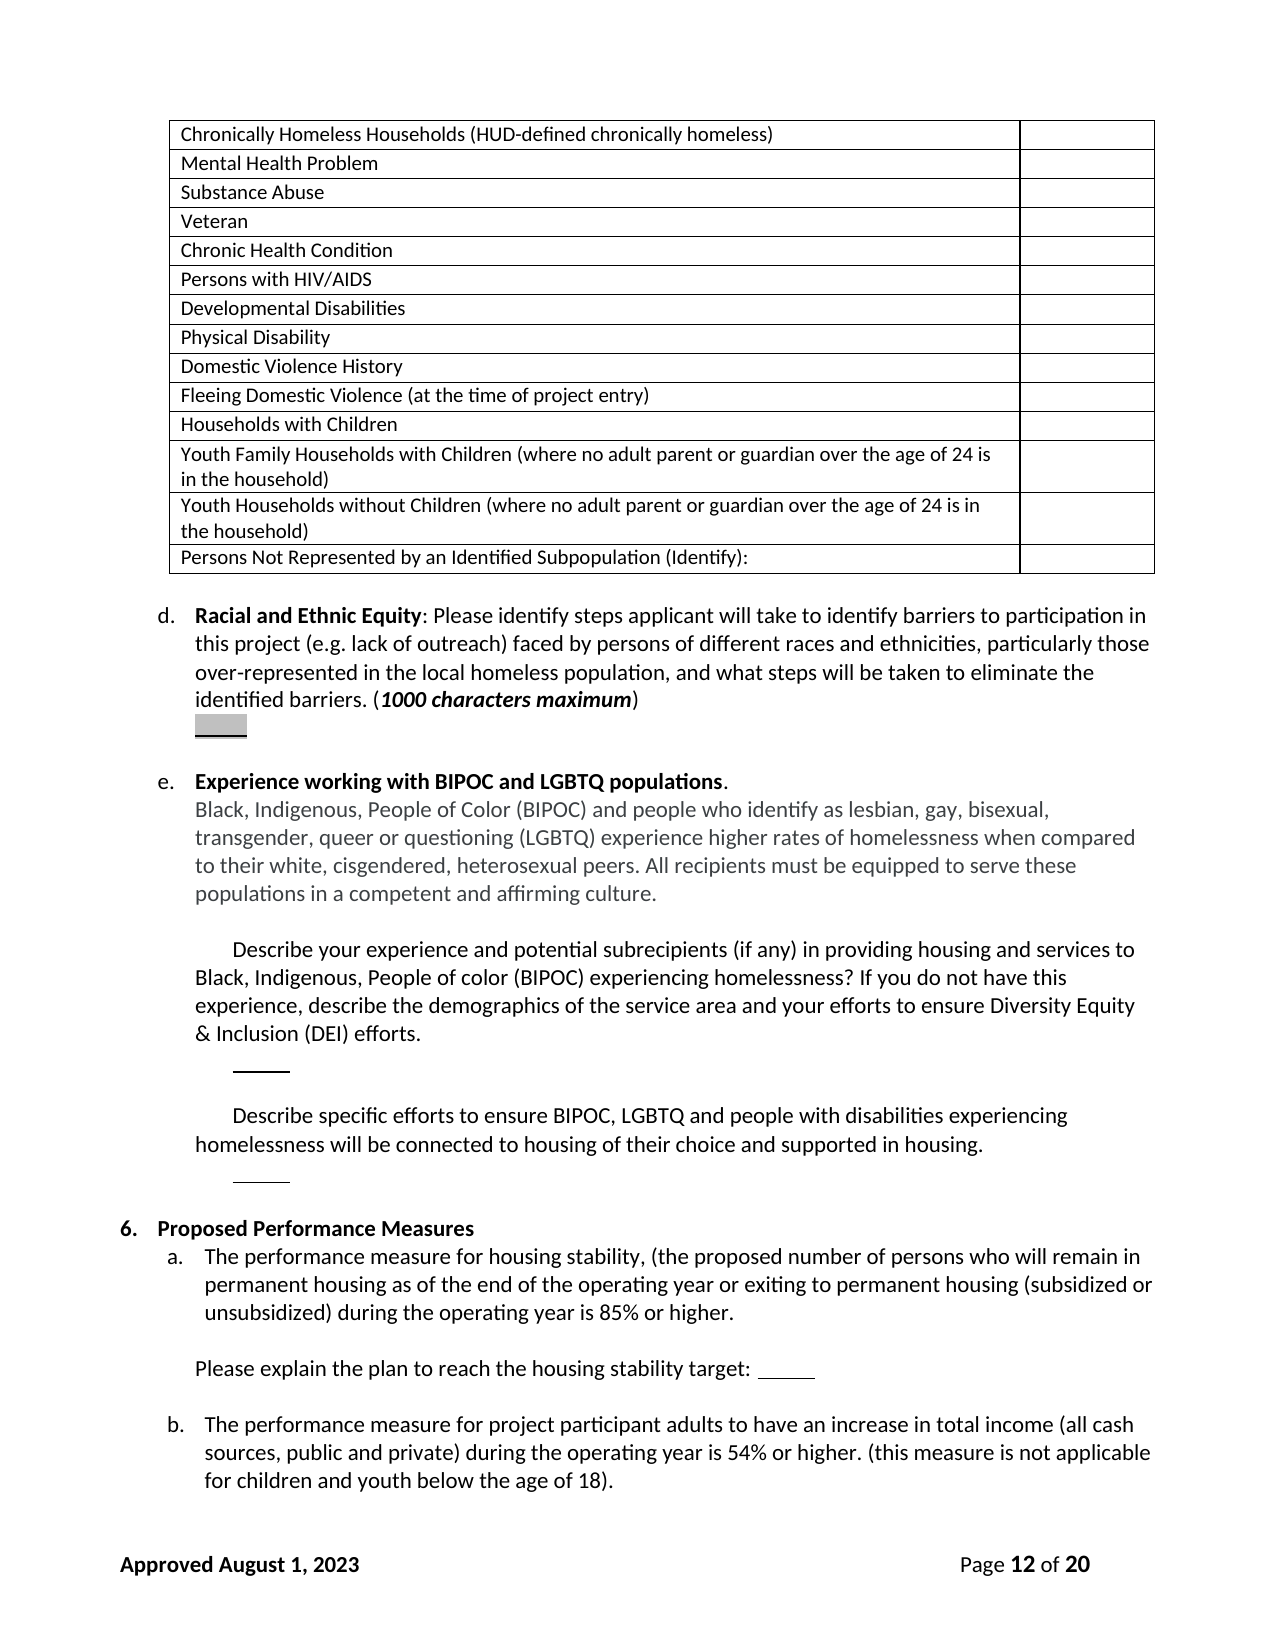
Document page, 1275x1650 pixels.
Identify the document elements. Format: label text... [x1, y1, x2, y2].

table_cell [1021, 325, 1154, 352]
list The performance measure for housing stability, (the proposed number of persons who will remain in permanent housing as of the end of the operating year or exiting to permanent housing (subsidized or unsubsidized) during the operating year is 85% or higher. [167, 1242, 1155, 1326]
table_cell [1021, 441, 1154, 492]
text Please explain the plan to reach the housing stability target: [120, 1354, 1155, 1382]
table_cell [1021, 266, 1154, 294]
table_cell Persons Not Represented by an Identified Subpopulation (Identify): [170, 545, 1019, 572]
table_cell Domestic Violence History [170, 354, 1019, 382]
list Black, Indigenous, People of Color (BIPOC) and people who identify as lesbian, gay, bisexual, transgender, queer or questioning (LGBTQ) experience higher rates of homelessness when compared to their white, cisgendered, heterosexual peers. All recipients must be equipped to serve these populations in a competent and affirming culture. [195, 795, 1155, 907]
table_cell [1021, 354, 1154, 382]
table_cell Chronic Health Condition [170, 237, 1019, 265]
table_cell Developmental Disabilities [170, 295, 1019, 323]
table_cell [1021, 545, 1154, 572]
table_cell Substance Abuse [170, 179, 1019, 207]
table_cell Mental Health Problem [170, 150, 1019, 178]
table_cell Veteran [170, 208, 1019, 236]
table_cell Fleeing Domestic Violence (at the time of project entry) [170, 383, 1019, 411]
table_cell [1021, 295, 1154, 323]
list The performance measure for project participant adults to have an increase in total income (all cash sources, public and private) during the operating year is 54% or higher. (this measure is not applicable for children and youth below the age of 18). [167, 1410, 1155, 1494]
list Racial and Ethnic Equity: Please identify steps applicant will take to identify barriers to participation in this project (e.g. lack of outreach) faced by persons of different races and ethnicities, particularly those over-represented in the local homeless population, and what steps will be taken to eliminate the identified barriers. (1000 characters maximum) [157, 602, 1155, 714]
table_cell Chronically Homeless Households (HUD-defined chronically homeless) [170, 121, 1019, 149]
table_cell Physical Disability [170, 325, 1019, 352]
table_cell [1021, 121, 1154, 149]
list Describe your experience and potential subrecipients (if any) in providing housing and services to Black, Indigenous, People of color (BIPOC) experiencing homelessness? If you do not have this experience, describe the demographics of the service area and your efforts to ensure Diversity Equity & Inclusion (DEI) efforts. [195, 935, 1155, 1047]
table_cell [1021, 237, 1154, 265]
table_cell [1021, 383, 1154, 411]
table_cell Persons with HIV/AIDS [170, 266, 1019, 294]
list Proposed Performance Measures [120, 1214, 1155, 1242]
table_cell [1021, 412, 1154, 440]
table_cell [1021, 150, 1154, 178]
list Describe specific efforts to ensure BIPOC, LGBTQ and people with disabilities experiencing homelessness will be connected to housing of their choice and supported in housing. [195, 1102, 1155, 1158]
table_cell Households with Children [170, 412, 1019, 440]
table_cell [1021, 208, 1154, 236]
table_cell [1021, 179, 1154, 207]
table_cell [1021, 493, 1154, 543]
table_cell Youth Family Households with Children (where no adult parent or guardian over the age of 24 is in the household) [170, 441, 1019, 492]
list Experience working with BIPOC and LGBTQ populations. [157, 767, 1155, 795]
table_cell Youth Households without Children (where no adult parent or guardian over the age of 24 is in the household) [170, 493, 1019, 543]
